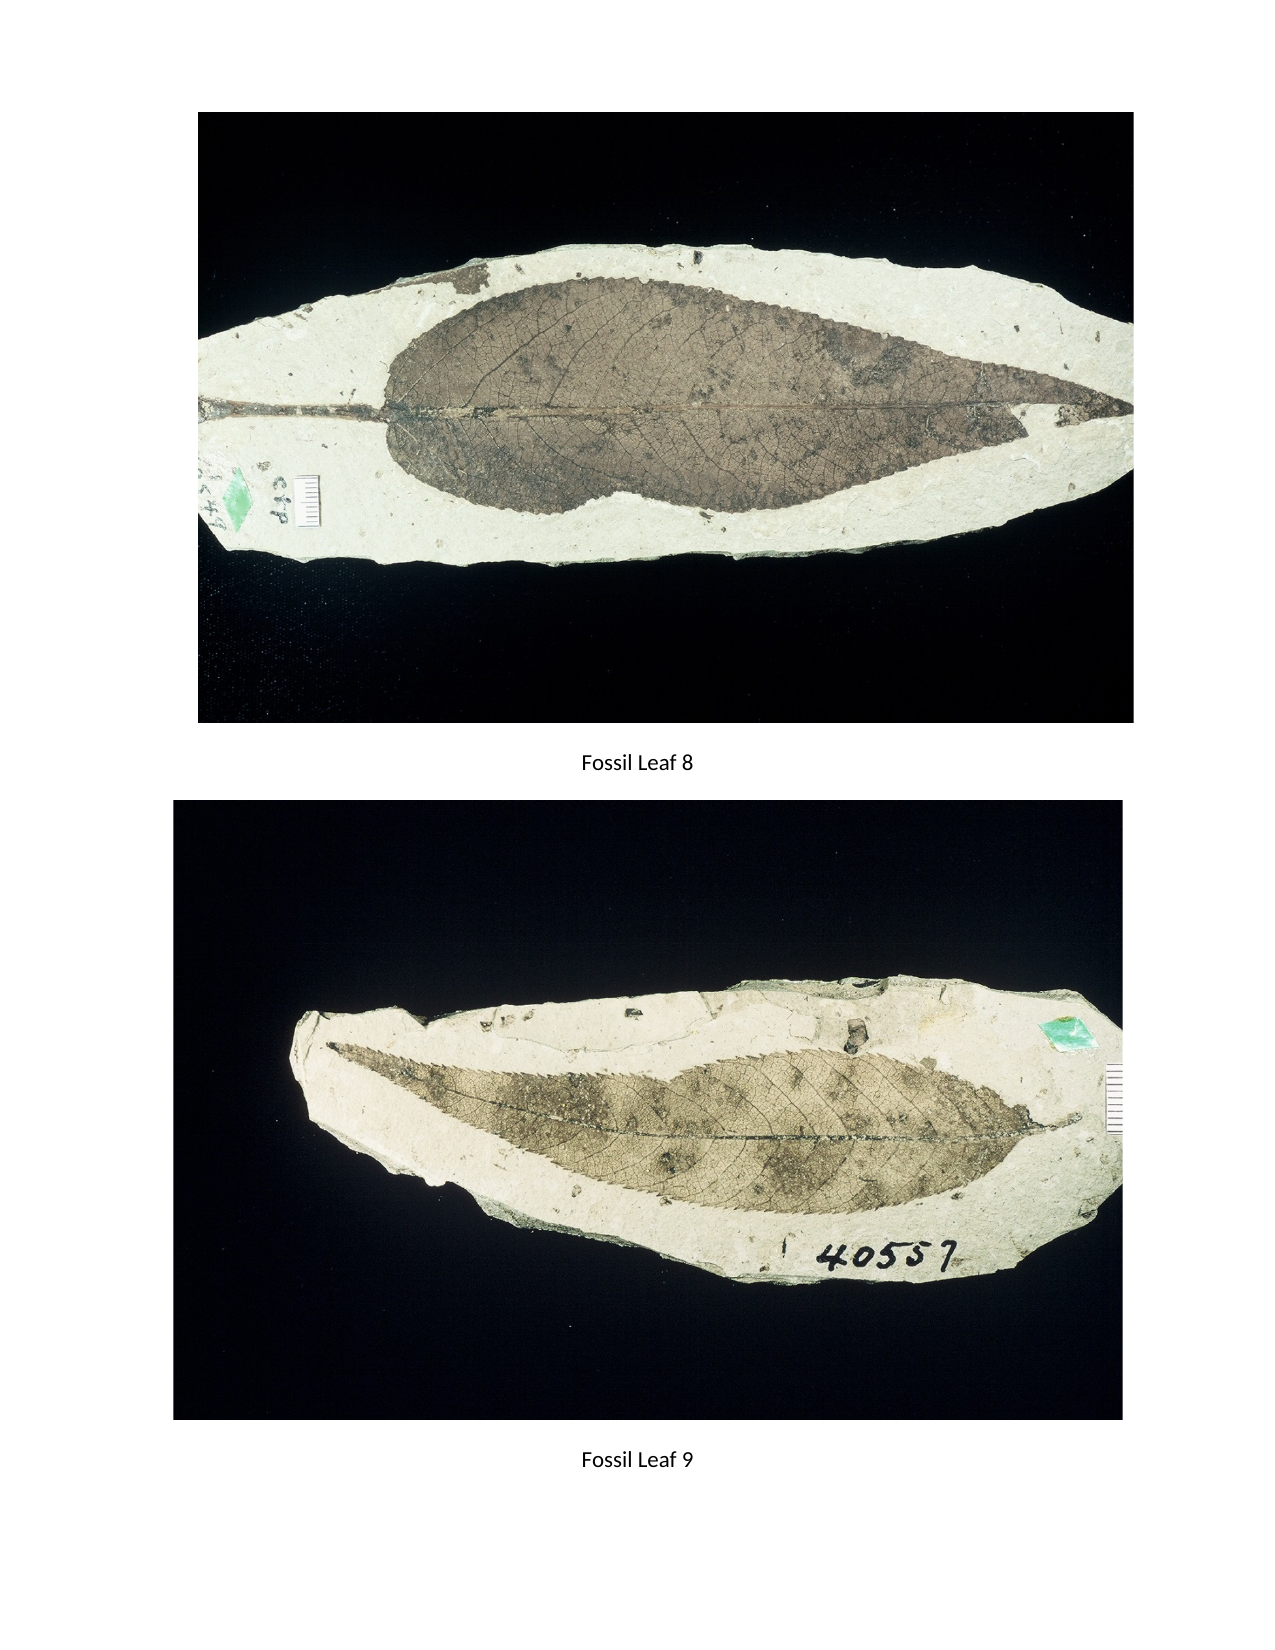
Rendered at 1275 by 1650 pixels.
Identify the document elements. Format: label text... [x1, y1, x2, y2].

text Fossil Leaf 8 [112, 748, 1162, 776]
picture [173, 800, 1123, 1420]
text Fossil Leaf 9 [112, 1445, 1162, 1473]
picture [198, 112, 1134, 723]
